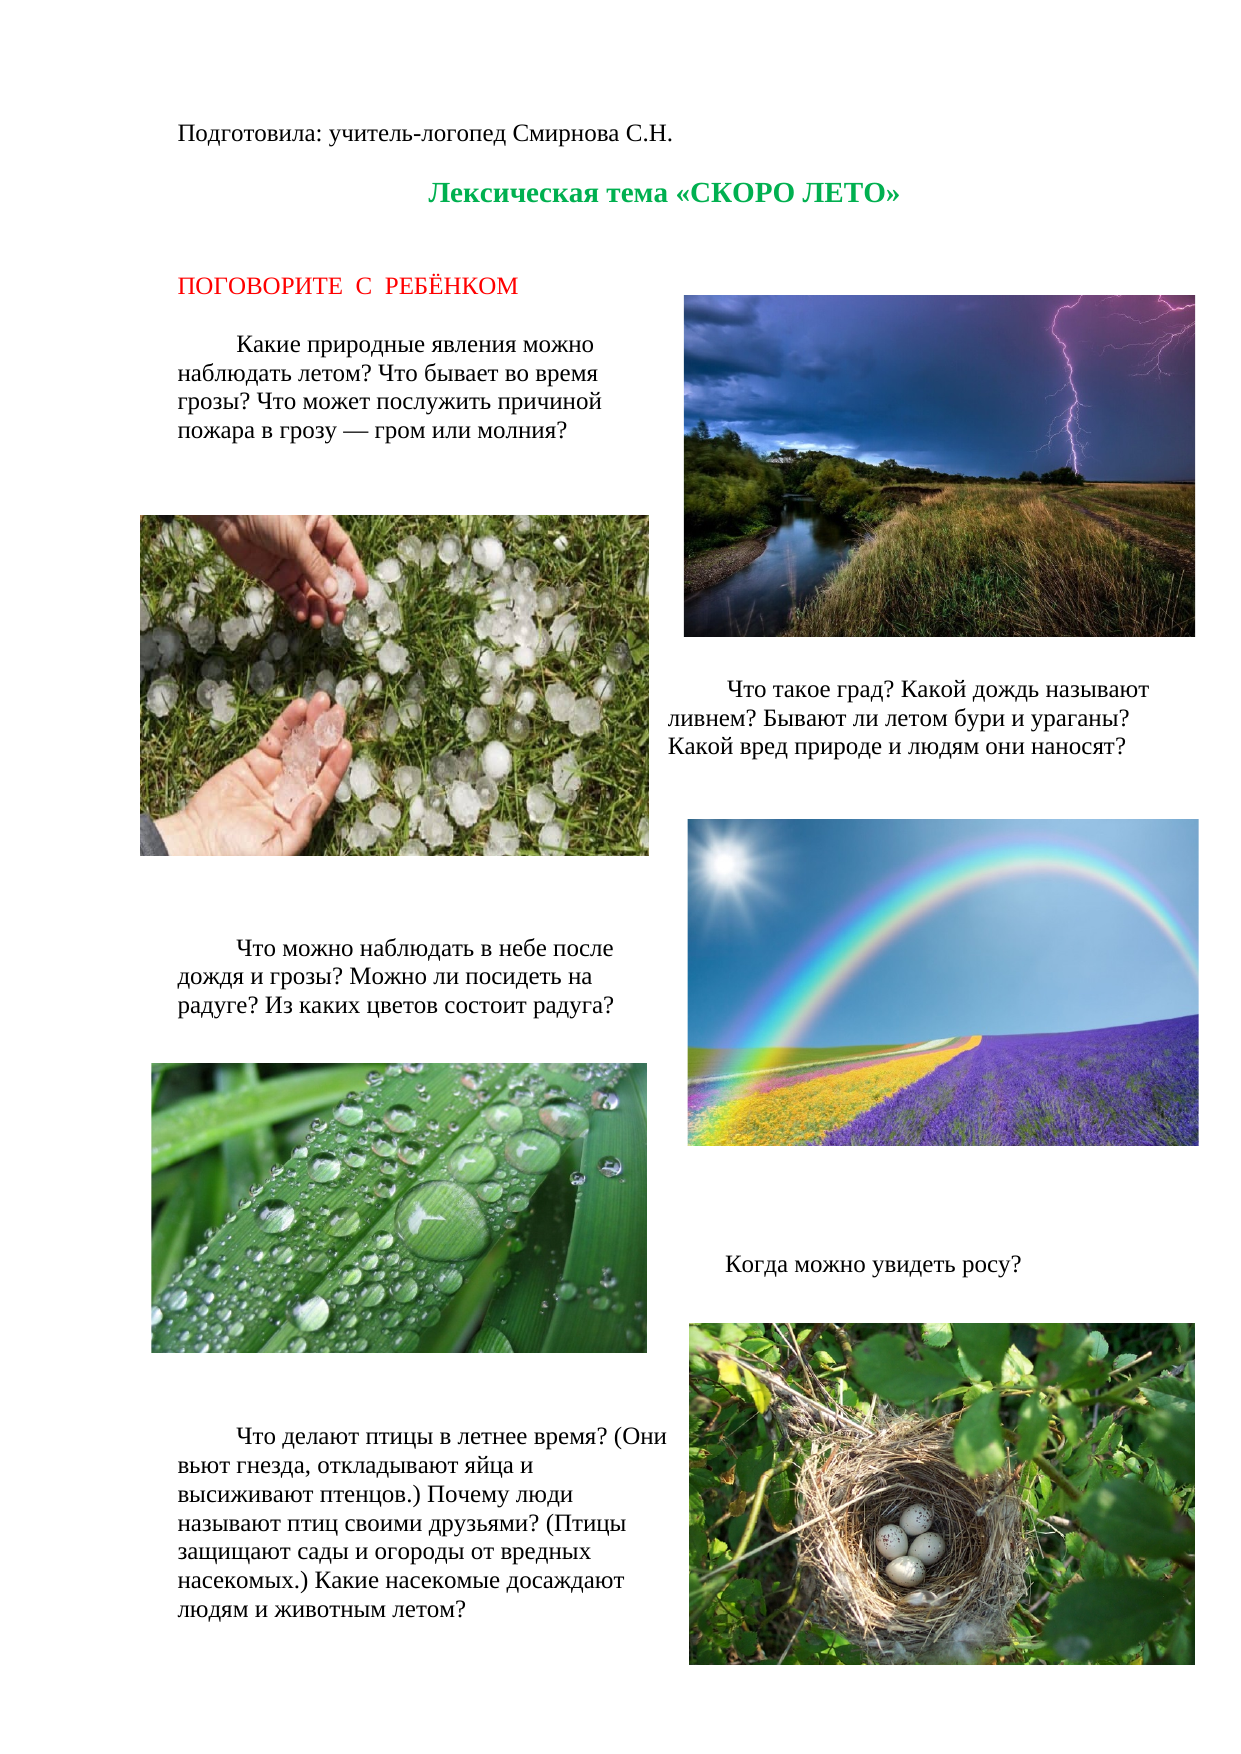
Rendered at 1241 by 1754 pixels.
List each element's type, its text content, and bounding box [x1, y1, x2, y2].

picture [682, 295, 1195, 636]
text Что такое град? Какой дождь называют ливнем? Бывают ли летом бури и ураганы? Какой вред природе и людям они наносят? [650, 674, 1152, 760]
picture [150, 1063, 647, 1352]
text Какие природные явления можно наблюдать летом? Что бывает во время грозы? Что может послужить причиной пожара в грозу — гром или молния? [177, 329, 682, 444]
text Лексическая тема «СКОРО ЛЕТО» [177, 176, 1152, 209]
text ПОГОВОРИТЕ С РЕБЁНКОМ [177, 271, 1152, 300]
text Что делают птицы в летнее время? (Они вьют гнезда, откладывают яйца и высиживают птенцов.) Почему люди называют птиц своими друзьями? (Птицы защищают сады и огороды от вредных насекомых.) Какие насекомые досаждают людям и животным летом? [177, 1421, 688, 1623]
picture [140, 515, 650, 856]
text Подготовила: учитель-логопед Смирнова С.Н. [177, 118, 1152, 147]
picture [688, 1323, 1195, 1664]
text Когда можно увидеть росу? [647, 1249, 1152, 1278]
picture [686, 819, 1198, 1144]
text Что можно наблюдать в небе после дождя и грозы? Можно ли посидеть на радуге? Из каких цветов состоит радуга? [177, 933, 686, 1019]
